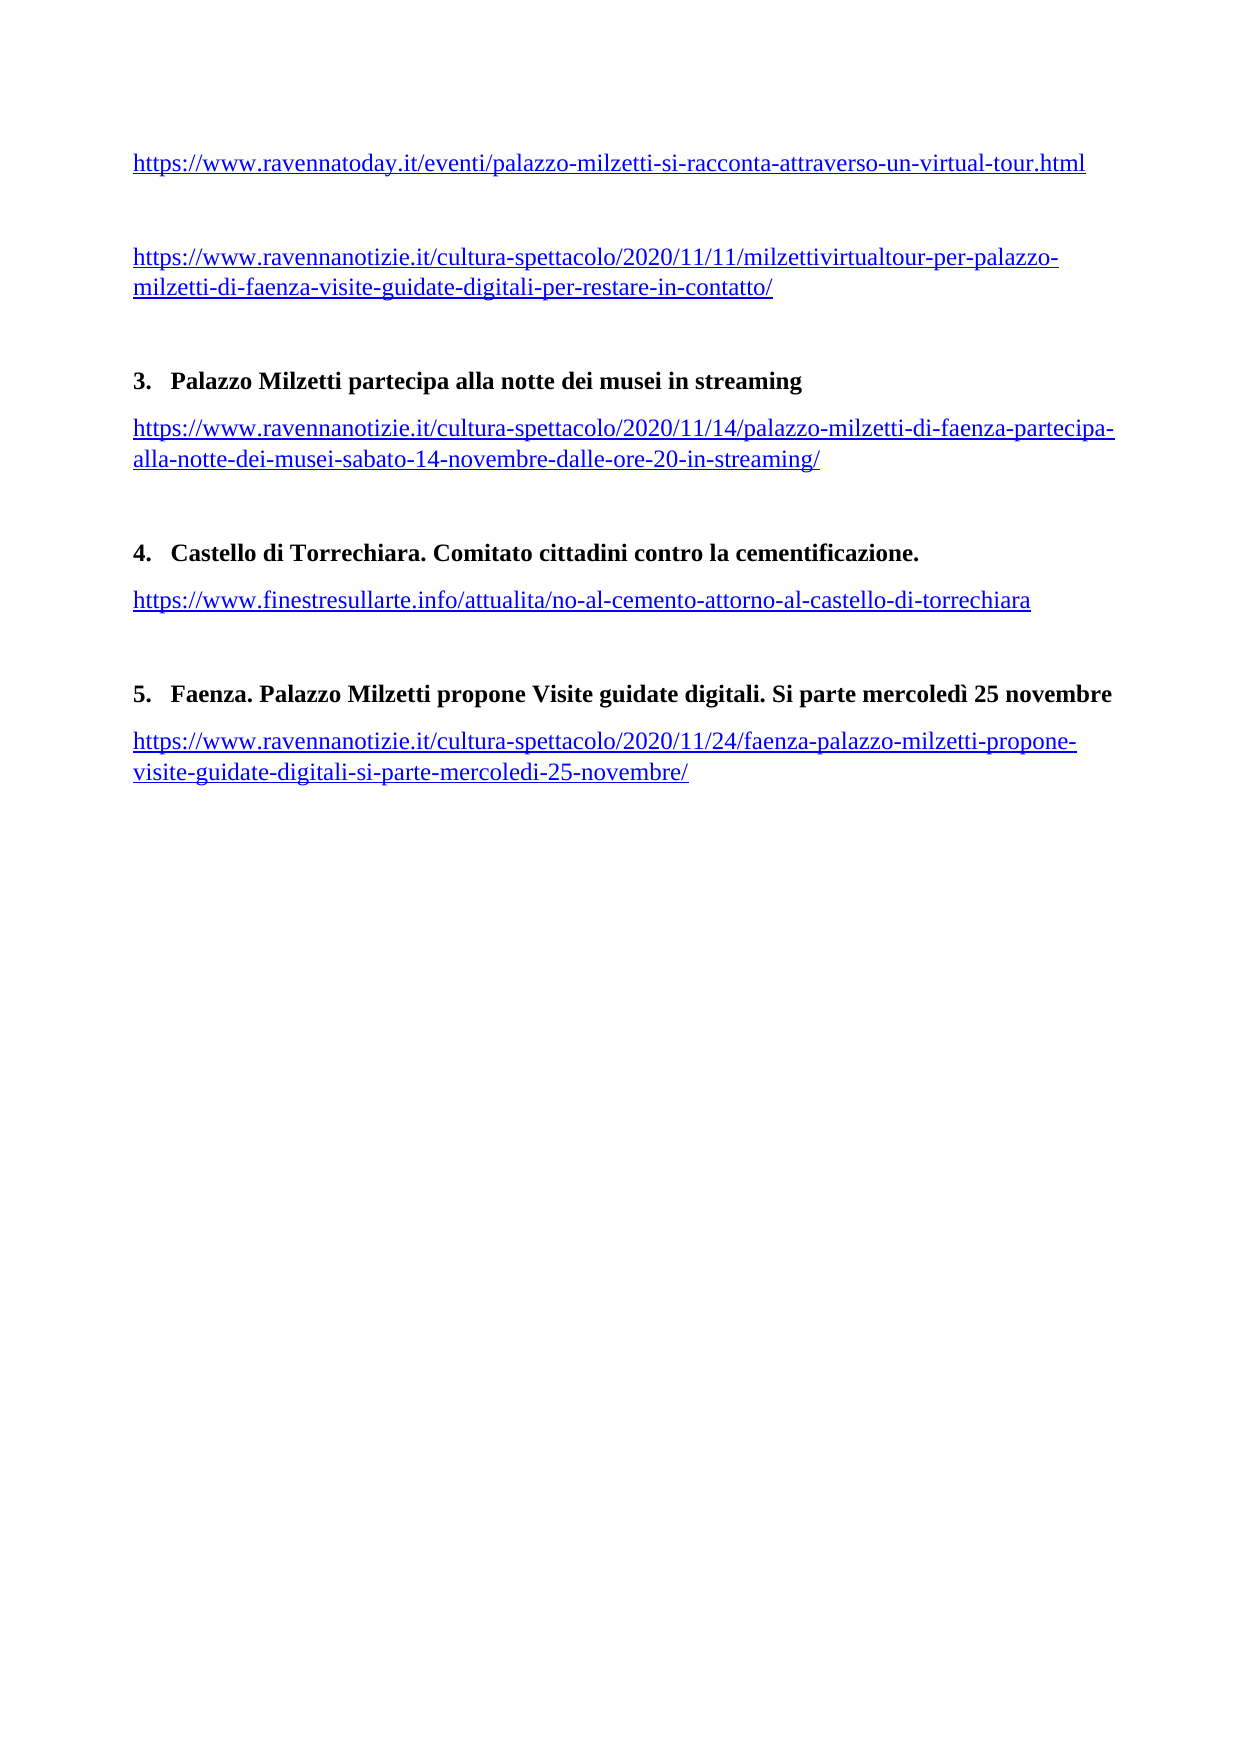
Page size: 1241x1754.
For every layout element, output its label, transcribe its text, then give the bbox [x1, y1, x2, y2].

text https://www.ravennanotizie.it/cultura-spettacolo/2020/11/24/faenza-palazzo-milzetti-propone-visite-guidate-digitali-si-parte-mercoledi-25-novembre/ [133, 726, 1122, 786]
text https://www.ravennanotizie.it/cultura-spettacolo/2020/11/11/milzettivirtualtour-per-palazzo-milzetti-di-faenza-visite-guidate-digitali-per-restare-in-contatto/ [133, 242, 1122, 301]
text https://www.finestresullarte.info/attualita/no-al-cemento-attorno-al-castello-di-torrechiara [133, 585, 1122, 614]
list Castello di Torrechiara. Comitato cittadini contro la cementificazione. [133, 538, 1122, 567]
list Palazzo Milzetti partecipa alla notte dei musei in streaming [133, 366, 1122, 395]
list Faenza. Palazzo Milzetti propone Visite guidate digitali. Si parte mercoledì 25 novembre [133, 679, 1122, 708]
text https://www.ravennatoday.it/eventi/palazzo-milzetti-si-racconta-attraverso-un-virtual-tour.html [133, 148, 1122, 176]
text https://www.ravennanotizie.it/cultura-spettacolo/2020/11/14/palazzo-milzetti-di-faenza-partecipa-alla-notte-dei-musei-sabato-14-novembre-dalle-ore-20-in-streaming/ [133, 413, 1122, 473]
